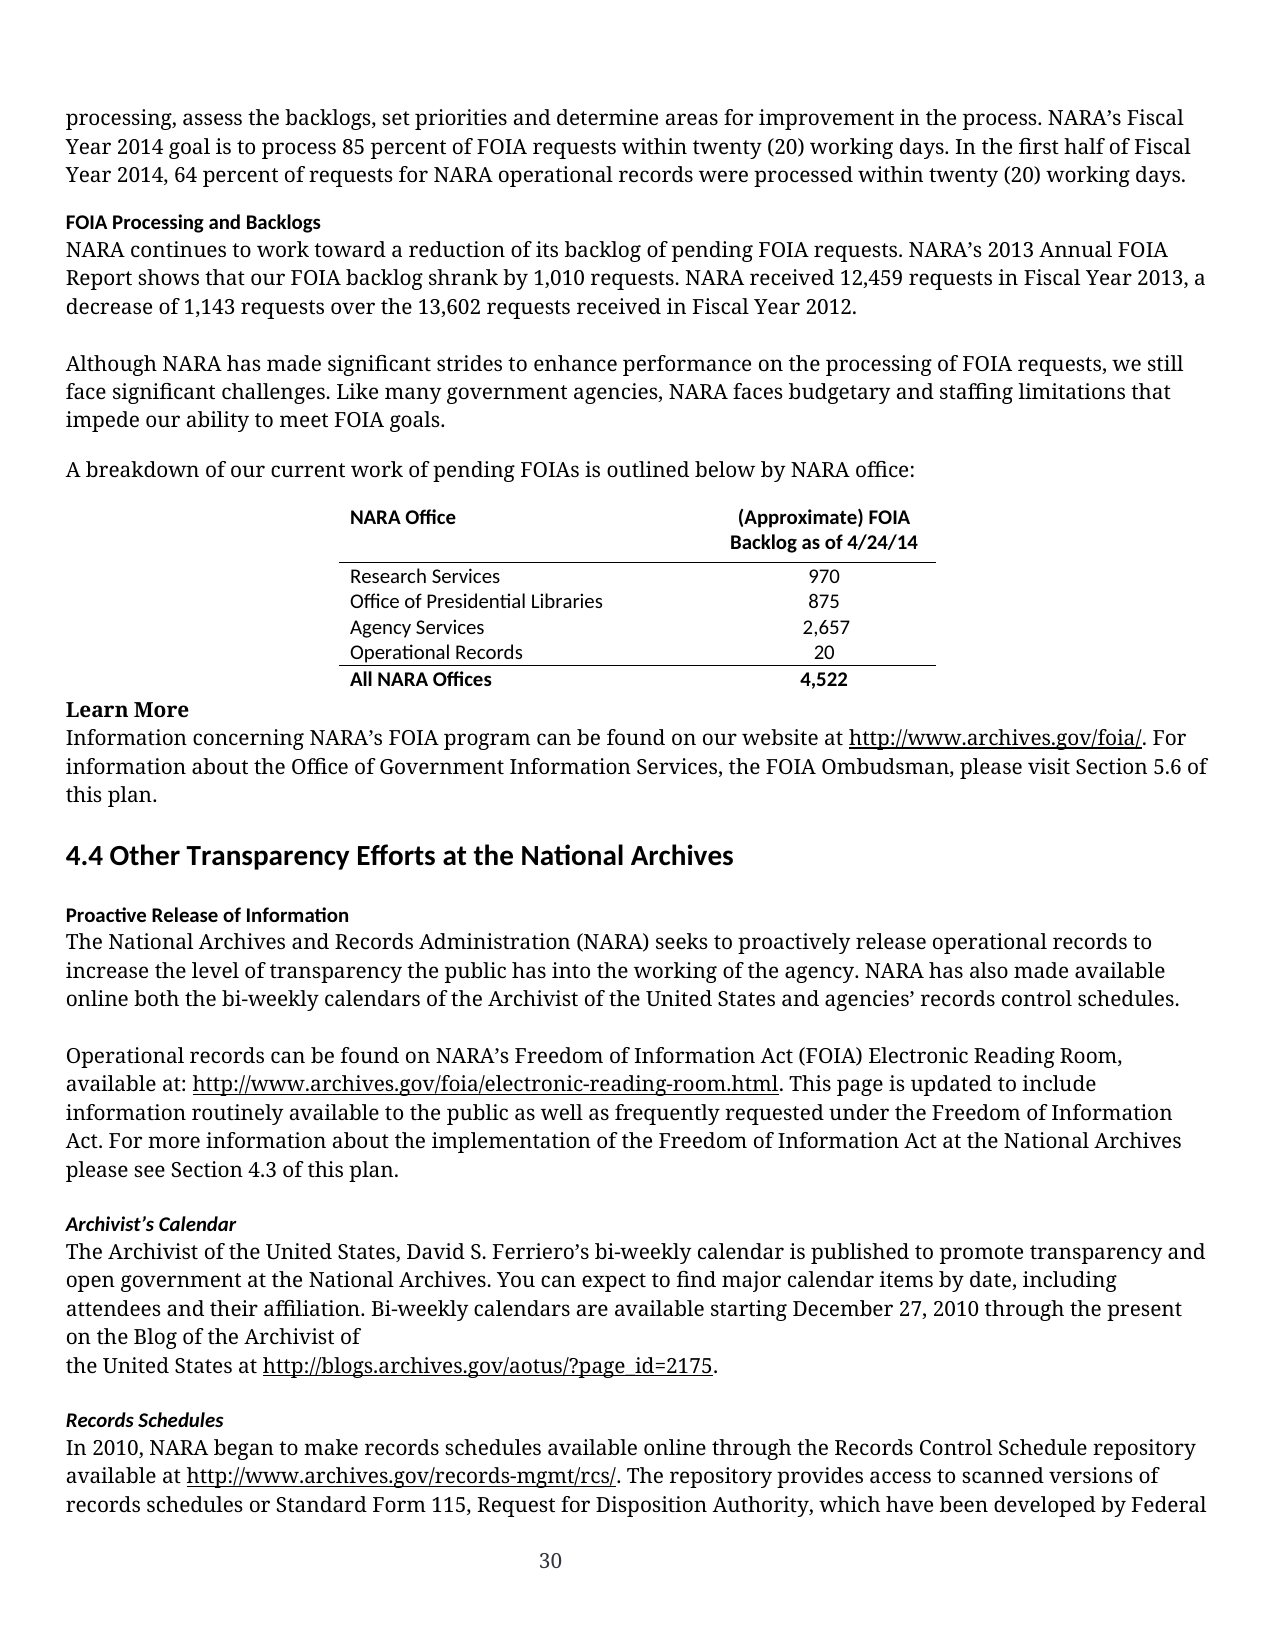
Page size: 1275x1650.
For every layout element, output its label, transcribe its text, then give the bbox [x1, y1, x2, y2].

table_cell 20 [711, 640, 936, 665]
table_cell 4,522 [711, 666, 936, 695]
text FOIA Processing and Backlogs [66, 209, 1209, 235]
table_cell 970 [711, 563, 936, 589]
text the United States at http://blogs.archives.gov/aotus/?page_id=2175. [66, 1351, 1209, 1379]
table_cell Agency Services [339, 614, 711, 639]
text Although NARA has made significant strides to enhance performance on the processing of FOIA requests, we still face significant challenges. Like many government agencies, NARA faces budgetary and staffing limitations that impede our ability to meet FOIA goals. [66, 320, 1209, 434]
text A breakdown of our current work of pending FOIAs is outlined below by NARA office: [66, 455, 1209, 483]
table_cell Research Services [339, 563, 711, 589]
text Learn More Information concerning NARA’s FOIA program can be found on our website at http://www.archives.gov/foia/. For information about the Office of Government Information Services, the FOIA Ombudsman, please visit Section 5.6 of this plan. 4.4 Other Transparency Efforts at the National Archives [66, 695, 1209, 873]
text Operational records can be found on NARA’s Freedom of Information Act (FOIA) Electronic Reading Room, available at: http://www.archives.gov/foia/electronic-reading-room.html. This page is updated to include information routinely available to the public as well as frequently requested under the Freedom of Information Act. For more information about the implementation of the Freedom of Information Act at the National Archives please see Section 4.3 of this plan. [66, 1041, 1209, 1183]
text Archivist’s Calendar The Archivist of the United States, David S. Ferriero’s bi-weekly calendar is published to promote transparency and open government at the National Archives. You can expect to find major calendar items by date, including attendees and their affiliation. Bi-weekly calendars are available starting December 27, 2010 through the present on the Blog of the Archivist of [66, 1212, 1209, 1351]
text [66, 103, 1209, 189]
table_header NARA Office [339, 504, 711, 562]
table_cell Operational Records [339, 640, 711, 665]
table_cell 875 [711, 589, 936, 614]
table_cell 2,657 [711, 614, 936, 639]
table_cell Office of Presidential Libraries [339, 589, 711, 614]
text Records Schedules [66, 1408, 1209, 1433]
text The National Archives and Records Administration (NARA) seeks to proactively release operational records to increase the level of transparency the public has into the working of the agency. NARA has also made available online both the bi-weekly calendars of the Archivist of the United States and agencies’ records control schedules. [66, 927, 1209, 1013]
table_cell All NARA Offices [339, 666, 711, 695]
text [66, 1433, 1209, 1518]
text NARA continues to work toward a reduction of its backlog of pending FOIA requests. NARA’s 2013 Annual FOIA Report shows that our FOIA backlog shrank by 1,010 requests. NARA received 12,459 requests in Fiscal Year 2013, a decrease of 1,143 requests over the 13,602 requests received in Fiscal Year 2012. [66, 235, 1209, 320]
table_header (Approximate) FOIA Backlog as of 4/24/14 [711, 504, 936, 562]
text Proactive Release of Information [66, 902, 1209, 927]
